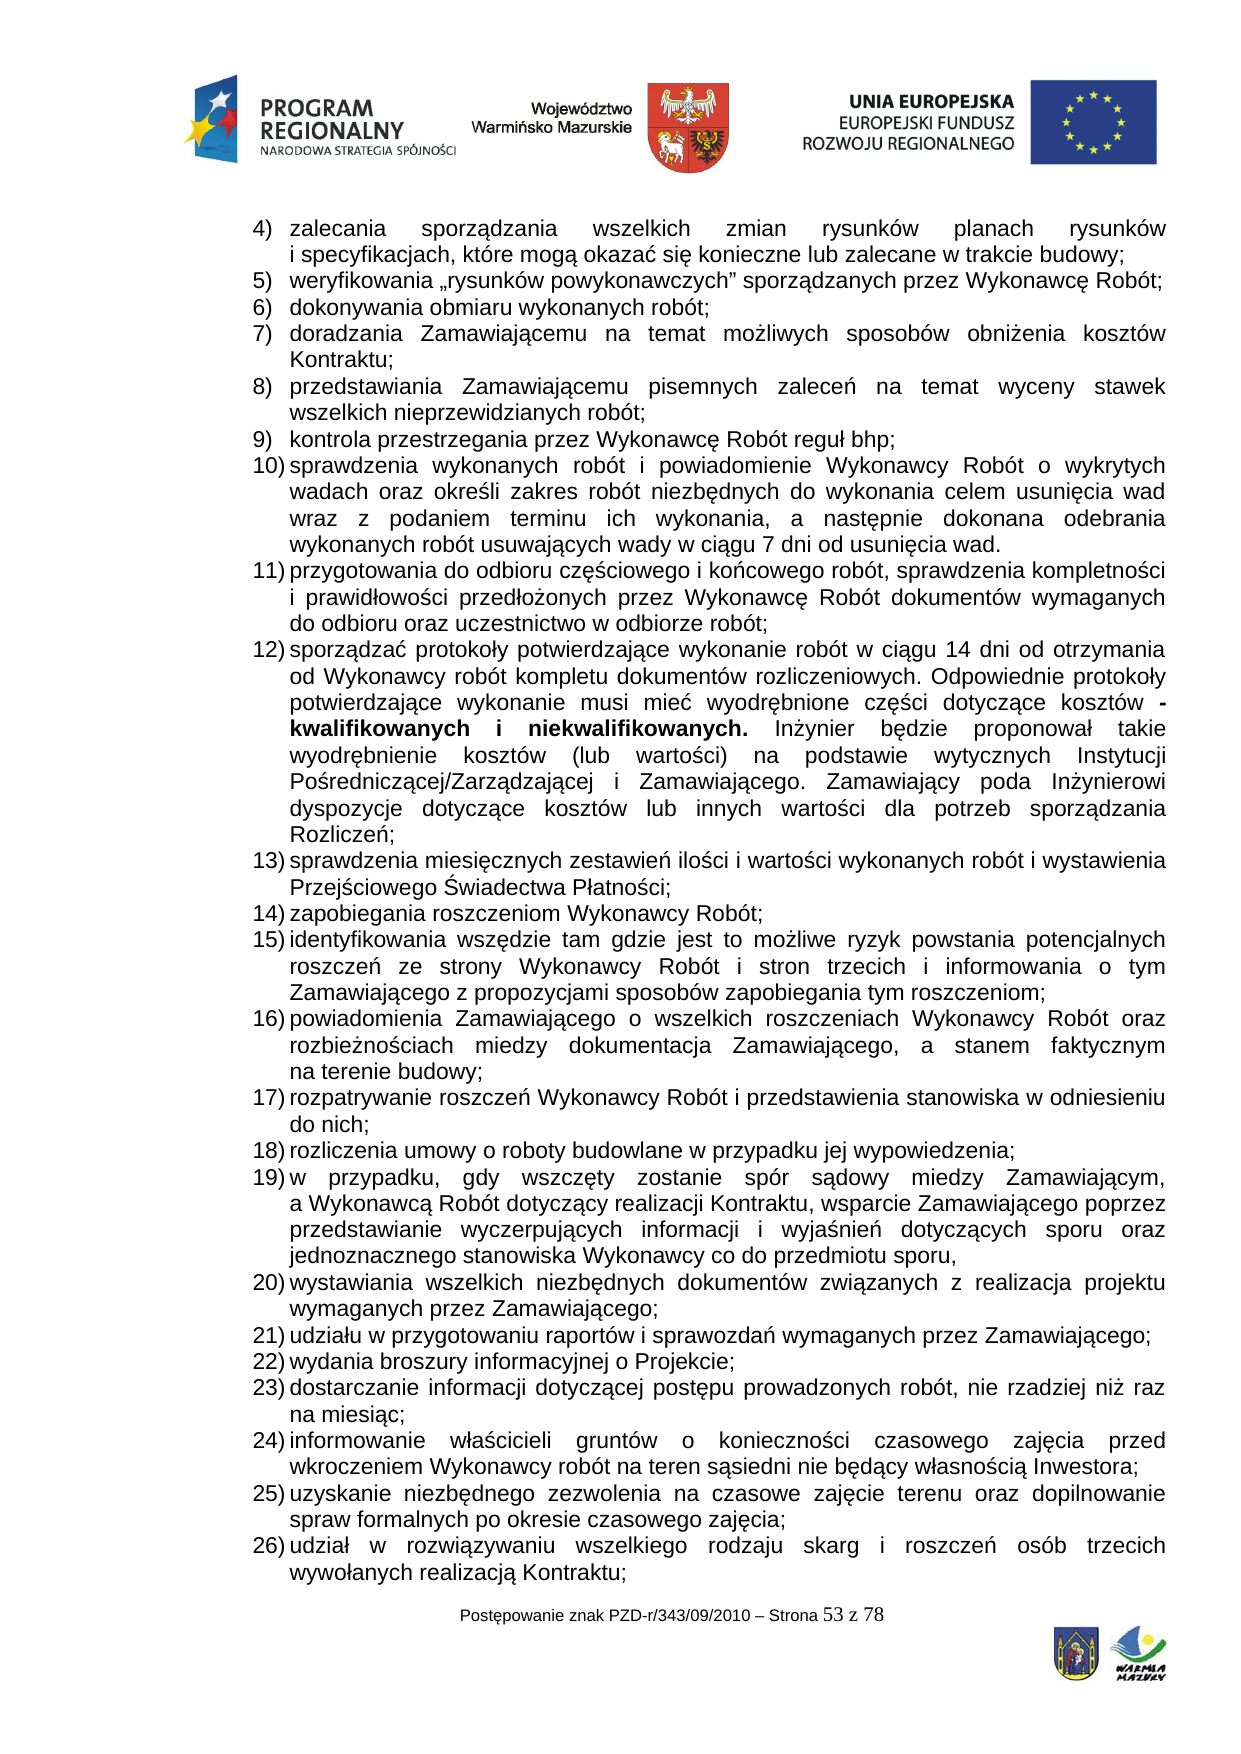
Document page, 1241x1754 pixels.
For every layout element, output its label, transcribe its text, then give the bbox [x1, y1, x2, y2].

list dokonywania obmiaru wykonanych robót; [252, 294, 1166, 320]
list udziału w przygotowaniu raportów i sprawozdań wymaganych przez Zamawiającego; [252, 1322, 1166, 1348]
list udział w rozwiązywaniu wszelkiego rodzaju skarg i roszczeń osób trzecich wywołanych realizacją Kontraktu; [252, 1532, 1166, 1585]
list dostarczanie informacji dotyczącej postępu prowadzonych robót, nie rzadziej niż raz na miesiąc; [252, 1374, 1166, 1427]
list kontrola przestrzegania przez Wykonawcę Robót reguł bhp; [252, 426, 1166, 452]
list zapobiegania roszczeniom Wykonawcy Robót; [252, 900, 1166, 926]
list weryfikowania „rysunków powykonawczych” sporządzanych przez Wykonawcę Robót; [252, 267, 1166, 294]
list informowanie właścicieli gruntów o konieczności czasowego zajęcia przed wkroczeniem Wykonawcy robót na teren sąsiedni nie będący własnością Inwestora; [252, 1427, 1166, 1480]
list przedstawiania Zamawiającemu pisemnych zaleceń na temat wyceny stawek wszelkich nieprzewidzianych robót; [252, 373, 1166, 426]
list wystawiania wszelkich niezbędnych dokumentów związanych z realizacja projektu wymaganych przez Zamawiającego; [252, 1269, 1166, 1322]
list zalecania sporządzania wszelkich zmian rysunków planach rysunków i specyfikacjach, które mogą okazać się konieczne lub zalecane w trakcie budowy; [252, 215, 1166, 267]
list rozliczenia umowy o roboty budowlane w przypadku jej wypowiedzenia; [252, 1137, 1166, 1163]
list powiadomienia Zamawiającego o wszelkich roszczeniach Wykonawcy Robót oraz rozbieżnościach miedzy dokumentacja Zamawiającego, a stanem faktycznym na terenie budowy; [252, 1005, 1166, 1084]
list rozpatrywanie roszczeń Wykonawcy Robót i przedstawienia stanowiska w odniesieniu do nich; [252, 1084, 1166, 1137]
list sporządzać protokoły potwierdzające wykonanie robót w ciągu 14 dni od otrzymania od Wykonawcy robót kompletu dokumentów rozliczeniowych. Odpowiednie protokoły potwierdzające wykonanie musi mieć wyodrębnione części dotyczące kosztów - kwalifikowanych i niekwalifikowanych. Inżynier będzie proponował takie wyodrębnienie kosztów (lub wartości) na podstawie wytycznych Instytucji Pośredniczącej/Zarządzającej i Zamawiającego. Zamawiający poda Inżynierowi dyspozycje dotyczące kosztów lub innych wartości dla potrzeb sporządzania Rozliczeń; [252, 636, 1166, 847]
list uzyskanie niezbędnego zezwolenia na czasowe zajęcie terenu oraz dopilnowanie spraw formalnych po okresie czasowego zajęcia; [252, 1480, 1166, 1532]
list w przypadku, gdy wszczęty zostanie spór sądowy miedzy Zamawiającym, a Wykonawcą Robót dotyczący realizacji Kontraktu, wsparcie Zamawiającego poprzez przedstawianie wyczerpujących informacji i wyjaśnień dotyczących sporu oraz jednoznacznego stanowiska Wykonawcy co do przedmiotu sporu, [252, 1163, 1166, 1269]
list identyfikowania wszędzie tam gdzie jest to możliwe ryzyk powstania potencjalnych roszczeń ze strony Wykonawcy Robót i stron trzecich i informowania o tym Zamawiającego z propozycjami sposobów zapobiegania tym roszczeniom; [252, 926, 1166, 1005]
list sprawdzenia wykonanych robót i powiadomienie Wykonawcy Robót o wykrytych wadach oraz określi zakres robót niezbędnych do wykonania celem usunięcia wad wraz z podaniem terminu ich wykonania, a następnie dokonana odebrania wykonanych robót usuwających wady w ciągu 7 dni od usunięcia wad. [252, 452, 1166, 557]
list doradzania Zamawiającemu na temat możliwych sposobów obniżenia kosztów Kontraktu; [252, 320, 1166, 373]
list sprawdzenia miesięcznych zestawień ilości i wartości wykonanych robót i wystawienia Przejściowego Świadectwa Płatności; [252, 847, 1166, 900]
list wydania broszury informacyjnej o Projekcie; [252, 1348, 1166, 1374]
list przygotowania do odbioru częściowego i końcowego robót, sprawdzenia kompletności i prawidłowości przedłożonych przez Wykonawcę Robót dokumentów wymaganych do odbioru oraz uczestnictwo w odbiorze robót; [252, 557, 1166, 636]
picture [177, 53, 1181, 191]
